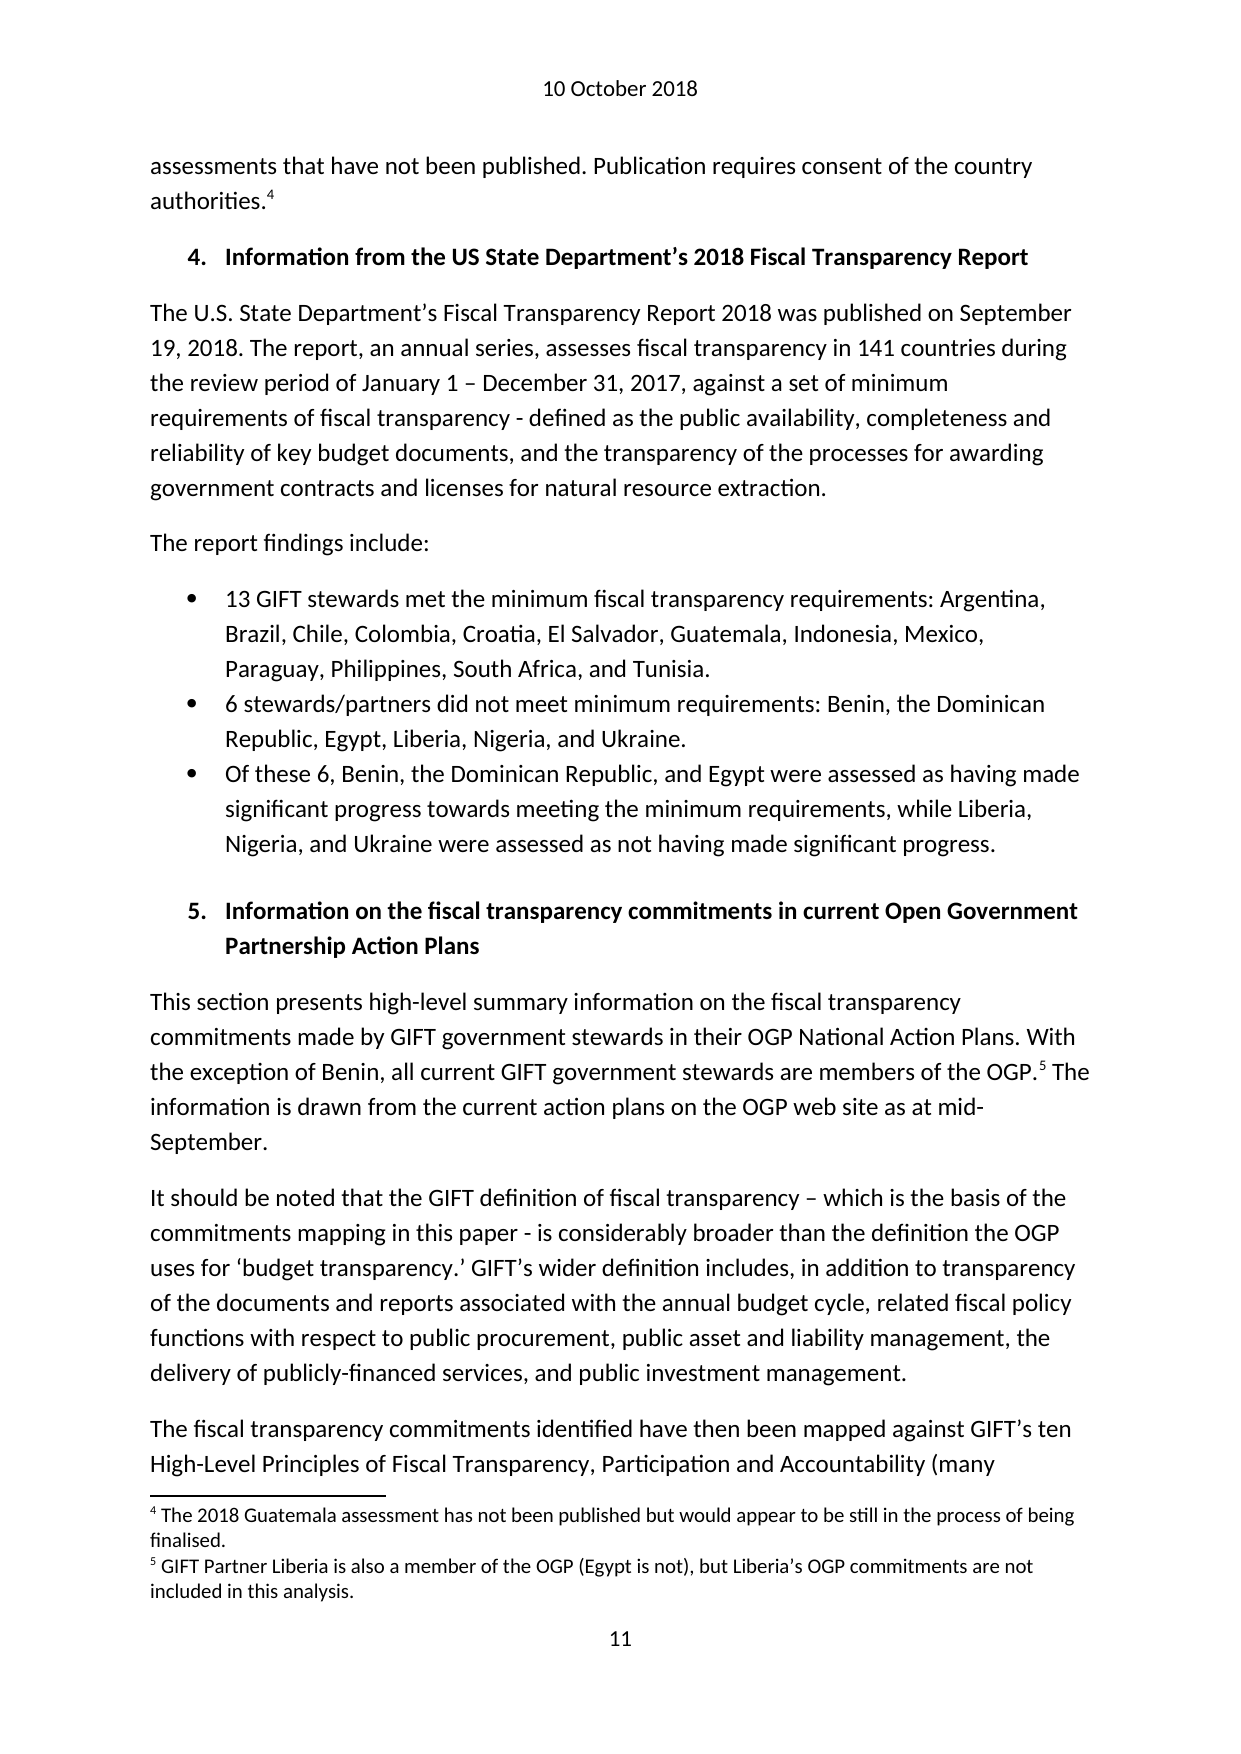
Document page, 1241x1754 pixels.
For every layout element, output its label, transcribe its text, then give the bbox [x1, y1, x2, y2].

text The U.S. State Department’s Fiscal Transparency Report 2018 was published on September 19, 2018. The report, an annual series, assesses fiscal transparency in 141 countries during the review period of January 1 – December 31, 2017, against a set of minimum requirements of fiscal transparency - defined as the public availability, completeness and reliability of key budget documents, and the transparency of the processes for awarding government contracts and licenses for natural resource extraction. [150, 297, 1090, 502]
list 6 stewards/partners did not meet minimum requirements: Benin, the Dominican Republic, Egypt, Liberia, Nigeria, and Ukraine. [187, 688, 1090, 754]
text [150, 1413, 1090, 1478]
list Information on the fiscal transparency commitments in current Open Government Partnership Action Plans [187, 896, 1090, 961]
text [150, 150, 1090, 216]
list Of these 6, Benin, the Dominican Republic, and Egypt were assessed as having made significant progress towards meeting the minimum requirements, while Liberia, Nigeria, and Ukraine were assessed as not having made significant progress. [187, 758, 1090, 891]
text It should be noted that the GIFT definition of fiscal transparency – which is the basis of the commitments mapping in this paper - is considerably broader than the definition the OGP uses for ‘budget transparency.’ GIFT’s wider definition includes, in addition to transparency of the documents and reports associated with the annual budget cycle, related fiscal policy functions with respect to public procurement, public asset and liability management, the delivery of publicly-financed services, and public investment management. [150, 1182, 1090, 1388]
text The report findings include: [150, 527, 1090, 558]
list 13 GIFT stewards met the minimum fiscal transparency requirements: Argentina, Brazil, Chile, Colombia, Croatia, El Salvador, Guatemala, Indonesia, Mexico, Paraguay, Philippines, South Africa, and Tunisia. [187, 583, 1090, 684]
list Information from the US State Department’s 2018 Fiscal Transparency Report [187, 241, 1090, 271]
text This section presents high-level summary information on the fiscal transparency commitments made by GIFT government stewards in their OGP National Action Plans. With the exception of Benin, all current GIFT government stewards are members of the OGP. The information is drawn from the current action plans on the OGP web site as at mid-September. [150, 986, 1090, 1157]
